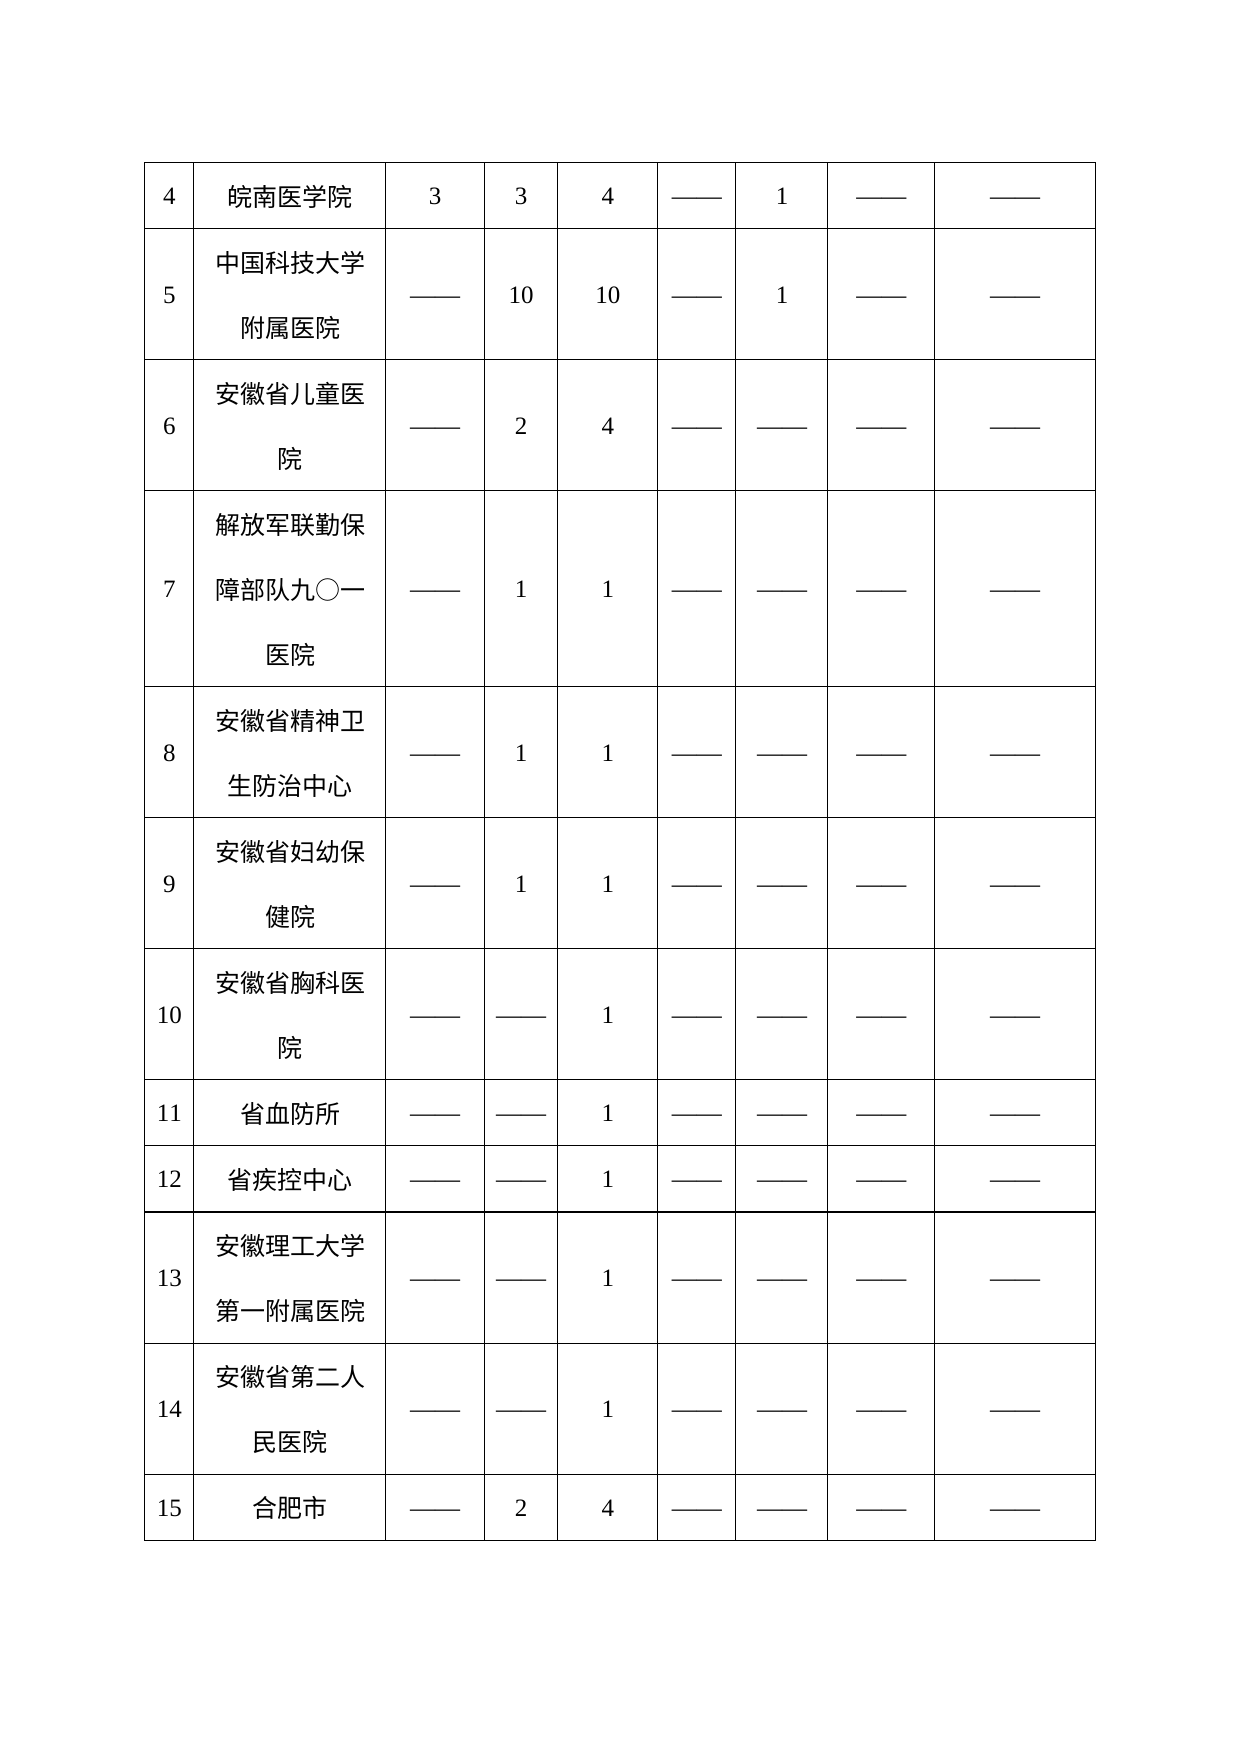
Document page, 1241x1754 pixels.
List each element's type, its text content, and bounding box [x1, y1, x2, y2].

table_cell —— [828, 1080, 934, 1145]
table_cell —— [386, 1475, 484, 1539]
table_cell —— [658, 491, 735, 686]
table_cell 1 [558, 1146, 657, 1211]
table_cell —— [658, 1475, 735, 1539]
table_cell 安徽省精神卫生防治中心 [194, 687, 385, 817]
table_cell 8 [145, 687, 193, 817]
table_cell —— [828, 360, 934, 490]
table_cell 合肥市 [194, 1475, 385, 1539]
table_cell —— [828, 949, 934, 1079]
table_cell —— [828, 818, 934, 948]
table_cell 1 [558, 818, 657, 948]
table_cell 3 [386, 163, 484, 228]
table_cell 1 [485, 687, 557, 817]
table_cell 1 [558, 687, 657, 817]
table_cell —— [658, 1213, 735, 1342]
table_cell —— [658, 949, 735, 1079]
table_cell —— [935, 1213, 1095, 1342]
table_cell —— [935, 1344, 1095, 1473]
table_cell —— [828, 1146, 934, 1211]
table_cell —— [935, 229, 1095, 359]
table_cell 4 [558, 1475, 657, 1539]
table_cell 10 [485, 229, 557, 359]
table_cell 1 [558, 1213, 657, 1342]
table_cell 4 [145, 163, 193, 228]
table_cell —— [736, 1213, 827, 1342]
table_cell —— [736, 687, 827, 817]
table_cell 7 [145, 491, 193, 686]
table_cell —— [658, 163, 735, 228]
table_cell —— [658, 1146, 735, 1211]
table_cell 3 [485, 163, 557, 228]
table_cell —— [736, 1344, 827, 1473]
table_cell —— [935, 1475, 1095, 1539]
table_cell 省血防所 [194, 1080, 385, 1145]
table_cell —— [386, 360, 484, 490]
table_cell 5 [145, 229, 193, 359]
table_cell —— [386, 818, 484, 948]
table_cell —— [935, 1080, 1095, 1145]
table_cell 10 [145, 949, 193, 1079]
table_cell —— [736, 1080, 827, 1145]
table_cell 安徽省第二人民医院 [194, 1344, 385, 1473]
table_cell 1 [736, 163, 827, 228]
table_cell —— [485, 1344, 557, 1473]
table_cell 安徽省妇幼保健院 [194, 818, 385, 948]
table_cell —— [828, 1475, 934, 1539]
table_cell —— [736, 1475, 827, 1539]
table_cell 1 [485, 818, 557, 948]
table_cell 1 [558, 1080, 657, 1145]
table_cell 6 [145, 360, 193, 490]
table_cell 2 [485, 360, 557, 490]
table_cell —— [386, 1146, 484, 1211]
table_cell 4 [558, 360, 657, 490]
table_cell 解放军联勤保障部队九○一医院 [194, 491, 385, 686]
table_cell 15 [145, 1475, 193, 1539]
table_cell —— [485, 1080, 557, 1145]
table_cell 14 [145, 1344, 193, 1473]
table_cell 10 [558, 229, 657, 359]
table_cell 安徽省胸科医院 [194, 949, 385, 1079]
table_cell —— [828, 1344, 934, 1473]
table_cell —— [935, 1146, 1095, 1211]
table_cell —— [485, 1213, 557, 1342]
table_cell —— [386, 1344, 484, 1473]
table_cell —— [828, 491, 934, 686]
table_cell —— [736, 949, 827, 1079]
table_cell —— [386, 1213, 484, 1342]
table_cell —— [658, 818, 735, 948]
table_cell —— [485, 1146, 557, 1211]
table_cell —— [658, 229, 735, 359]
table_cell 2 [485, 1475, 557, 1539]
table_cell —— [935, 949, 1095, 1079]
table_cell 省疾控中心 [194, 1146, 385, 1211]
table_cell 中国科技大学附属医院 [194, 229, 385, 359]
table_cell —— [935, 818, 1095, 948]
table_cell 12 [145, 1146, 193, 1211]
table_cell —— [736, 1146, 827, 1211]
table_cell —— [935, 163, 1095, 228]
table_cell —— [386, 1080, 484, 1145]
table_cell —— [658, 1344, 735, 1473]
table_cell 安徽省儿童医院 [194, 360, 385, 490]
table_cell 1 [736, 229, 827, 359]
table_cell —— [658, 1080, 735, 1145]
table_cell 1 [558, 1344, 657, 1473]
table_cell 9 [145, 818, 193, 948]
table_cell —— [658, 360, 735, 490]
table_cell —— [828, 1213, 934, 1342]
table_cell —— [935, 491, 1095, 686]
table_cell —— [828, 687, 934, 817]
table_cell 1 [558, 491, 657, 686]
table_cell 11 [145, 1080, 193, 1145]
table_cell —— [736, 491, 827, 686]
table_cell —— [935, 687, 1095, 817]
table_cell —— [736, 818, 827, 948]
table_cell —— [935, 360, 1095, 490]
table_cell —— [386, 491, 484, 686]
table_cell —— [485, 949, 557, 1079]
table_cell 1 [558, 949, 657, 1079]
table_cell —— [828, 163, 934, 228]
table_cell 安徽理工大学第一附属医院 [194, 1213, 385, 1342]
table_cell —— [658, 687, 735, 817]
table_cell —— [386, 949, 484, 1079]
table_cell —— [828, 229, 934, 359]
table_cell 13 [145, 1213, 193, 1342]
table_cell —— [736, 360, 827, 490]
table_cell —— [386, 687, 484, 817]
table_cell 1 [485, 491, 557, 686]
table_cell —— [386, 229, 484, 359]
table_cell 皖南医学院 [194, 163, 385, 228]
table_cell 4 [558, 163, 657, 228]
